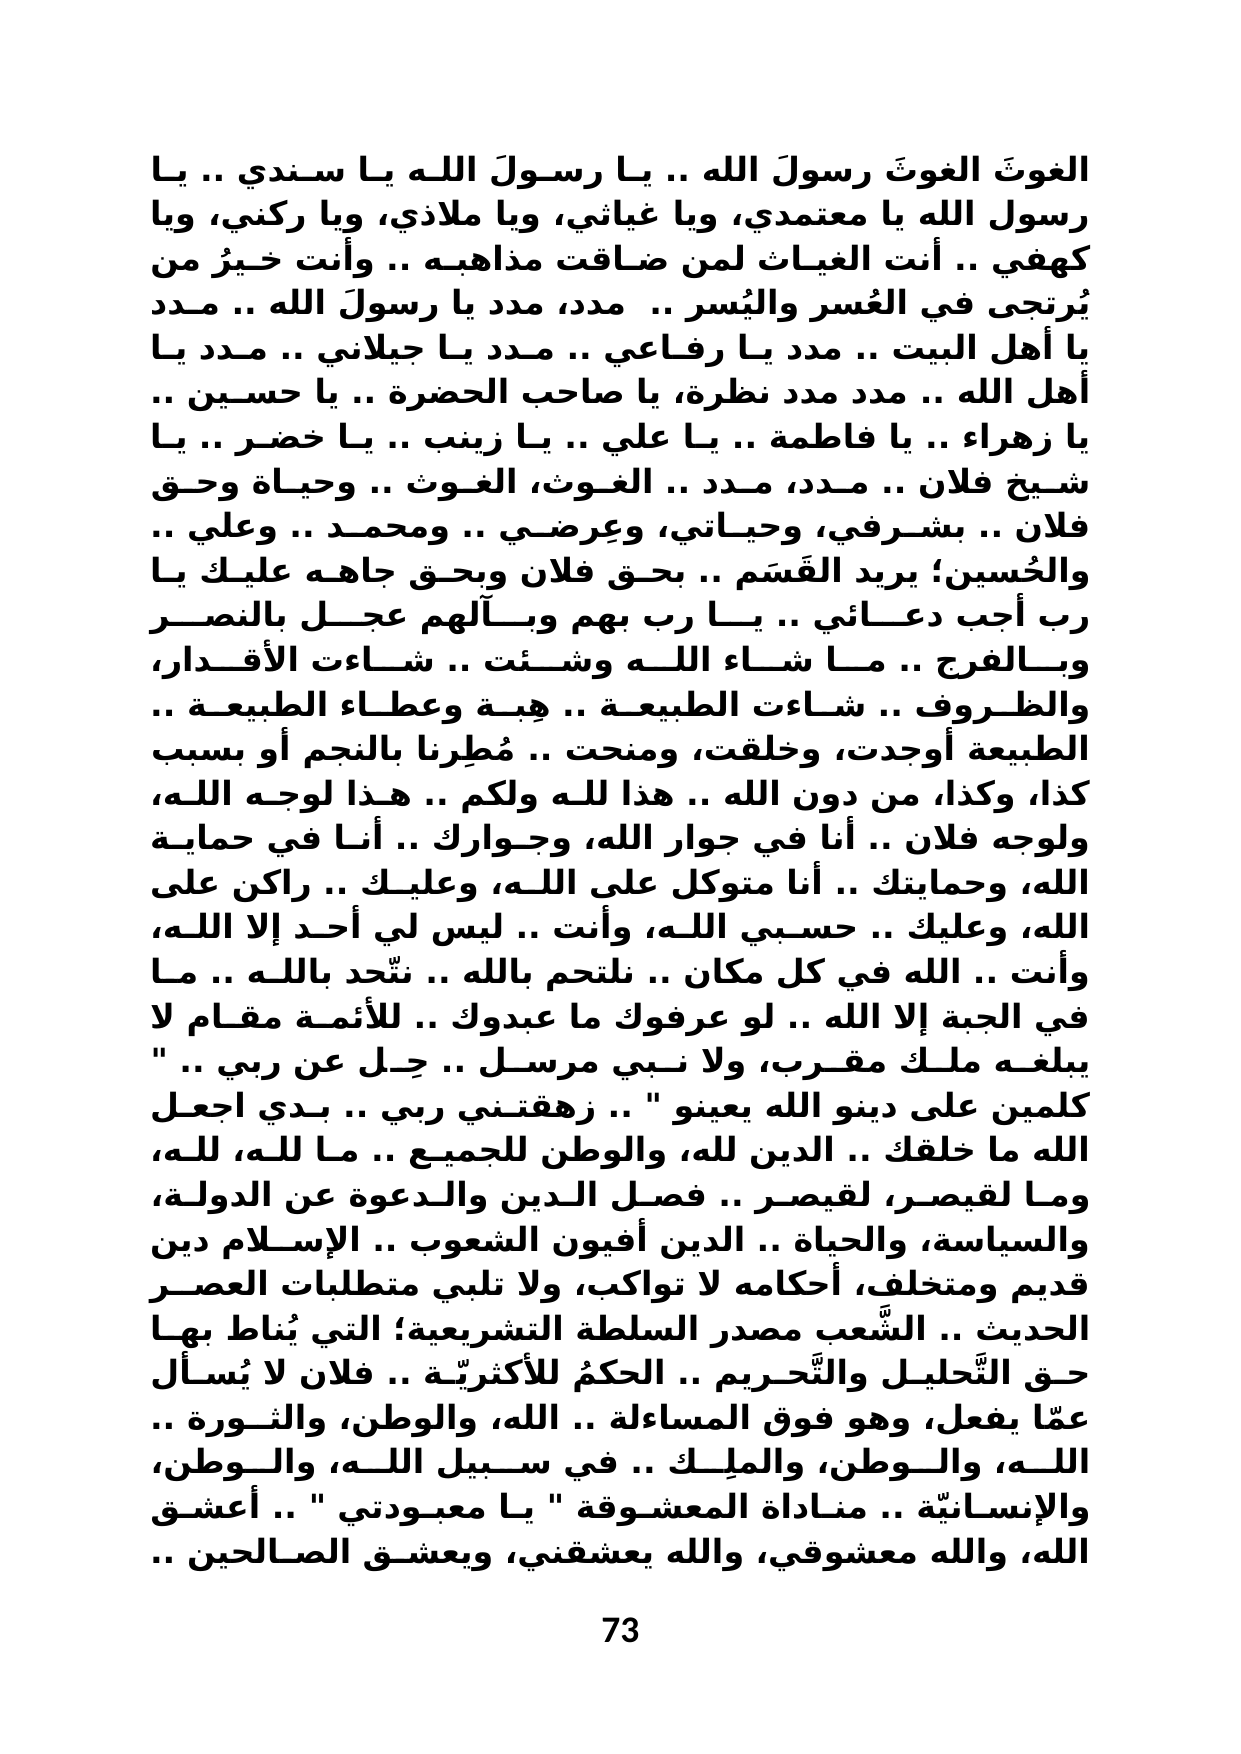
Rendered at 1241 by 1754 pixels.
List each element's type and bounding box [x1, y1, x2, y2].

text [150, 150, 1090, 1571]
